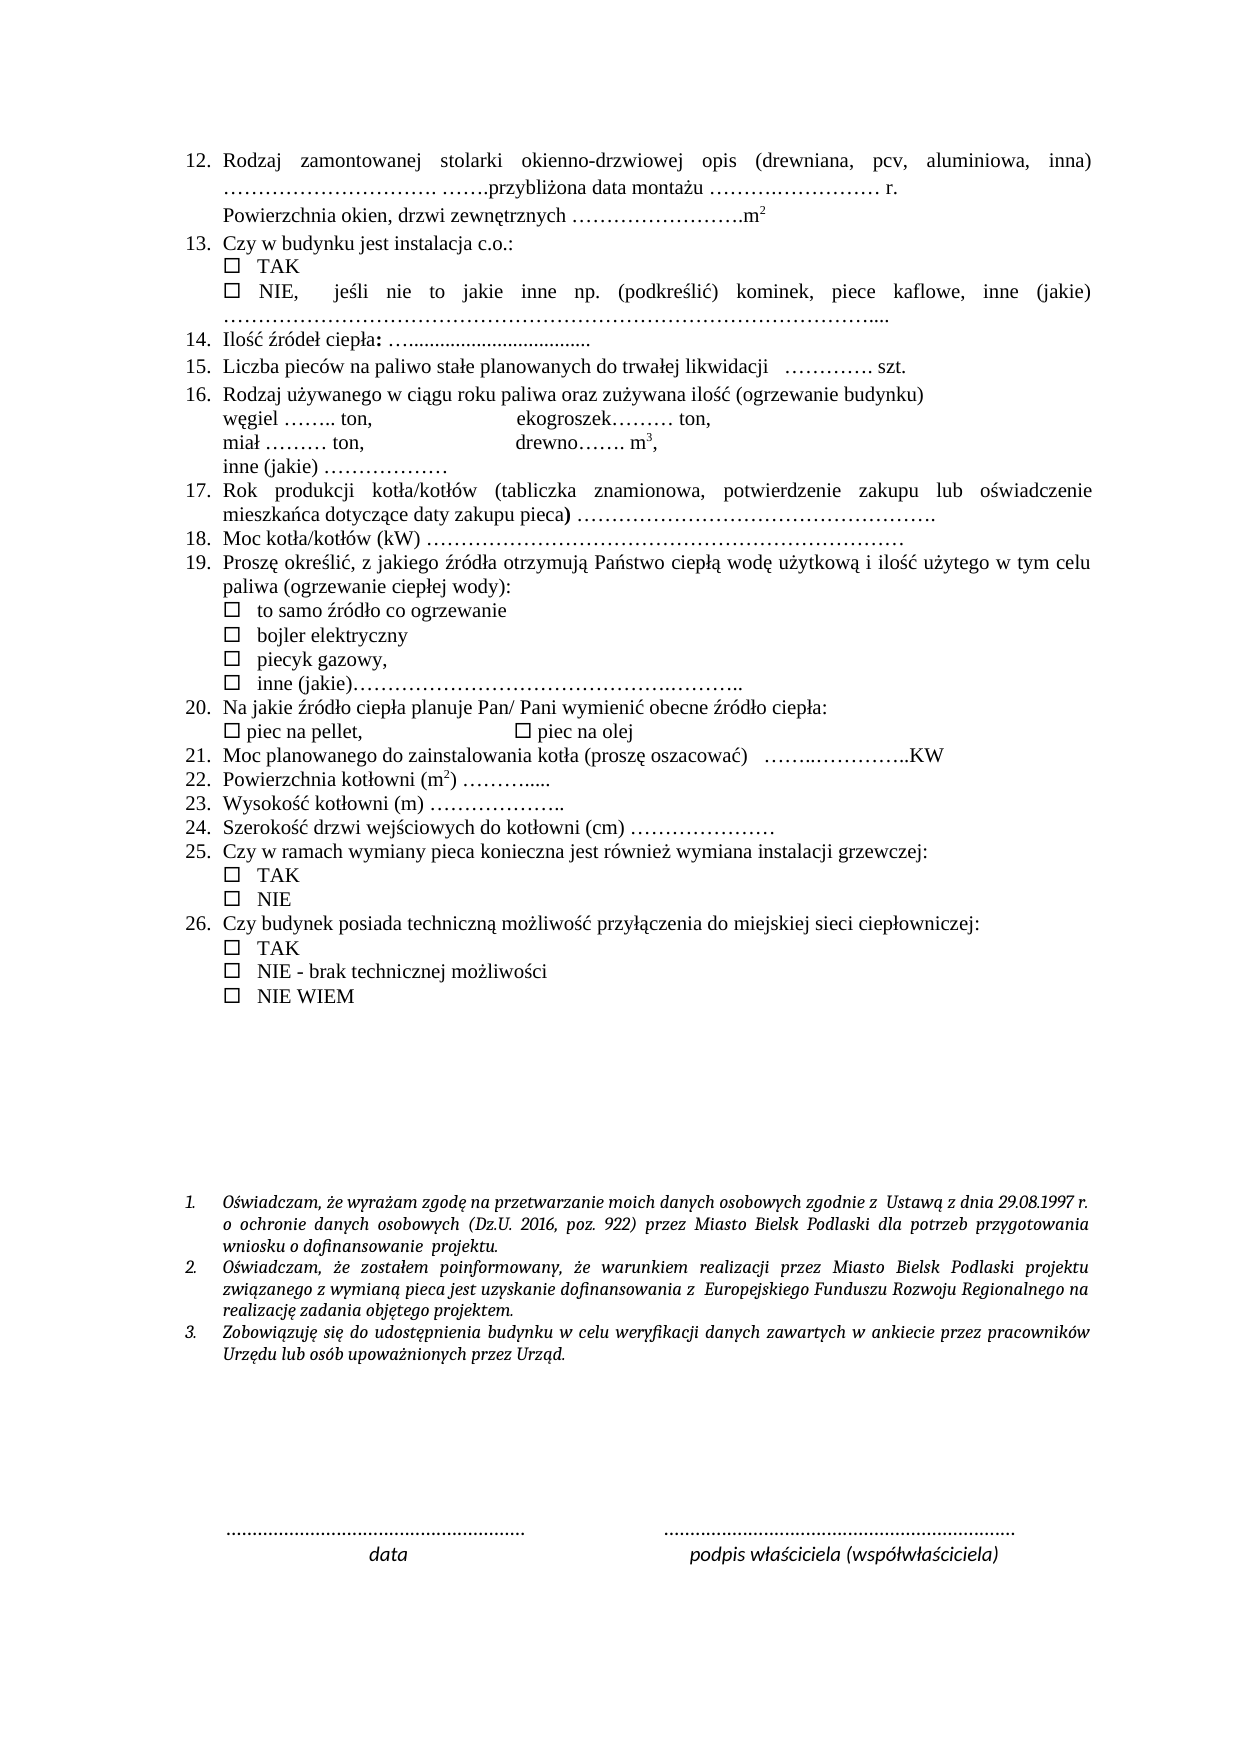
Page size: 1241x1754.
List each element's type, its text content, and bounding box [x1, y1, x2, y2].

list miał ……… ton, drewno……. m3, [223, 430, 1093, 454]
list Oświadczam, że wyrażam zgodę na przetwarzanie moich danych osobowych zgodnie z Ustawą z dnia 29.08.1997 r. o ochronie danych osobowych (Dz.U. 2016, poz. 922) przez Miasto Bielsk Podlaski dla potrzeb przygotowania wniosku o dofinansowanie projektu. [185, 1192, 1093, 1257]
list Liczba pieców na paliwo stałe planowanych do trwałej likwidacji …………. szt. [185, 354, 1093, 378]
list Powierzchnia kotłowni (m2) ………..... [185, 767, 1093, 791]
list piec na pellet, piec na olej [223, 719, 1093, 743]
list NIE WIEM [223, 983, 1093, 1008]
list węgiel …….. ton, ekogroszek……… ton, [223, 406, 1093, 430]
list Zobowiązuję się do udostępnienia budynku w celu weryfikacji danych zawartych w ankiecie przez pracowników Urzędu lub osób upoważnionych przez Urząd. [185, 1321, 1093, 1364]
list Czy w budynku jest instalacja c.o.: [185, 230, 1093, 254]
list Na jakie źródło ciepła planuje Pan/ Pani wymienić obecne źródło ciepła: [185, 695, 1093, 719]
text data podpis właściciela (współwłaściciela) [295, 1541, 1093, 1566]
list Czy w ramach wymiany pieca konieczna jest również wymiana instalacji grzewczej: [185, 839, 1093, 863]
list Oświadczam, że zostałem poinformowany, że warunkiem realizacji przez Miasto Bielsk Podlaski projektu związanego z wymianą pieca jest uzyskanie dofinansowania z Europejskiego Funduszu Rozwoju Regionalnego na realizację zadania objętego projektem. [185, 1257, 1093, 1321]
list NIE - brak technicznej możliwości [223, 959, 1093, 983]
list Moc kotła/kotłów (kW) …………………………………………………………… [185, 526, 1093, 550]
list piecyk gazowy, [223, 647, 1093, 671]
list Rodzaj używanego w ciągu roku paliwa oraz zużywana ilość (ogrzewanie budynku) [185, 382, 1093, 406]
list bojler elektryczny [223, 622, 1093, 647]
list inne (jakie)……………………………………….……….. [223, 671, 1093, 695]
list Rodzaj zamontowanej stolarki okienno-drzwiowej opis (drewniana, pcv, aluminiowa, inna) …………………………. …….przybliżona data montażu ……….…………… r. [185, 148, 1093, 199]
list Rok produkcji kotła/kotłów (tabliczka znamionowa, potwierdzenie zakupu lub oświadczenie mieszkańca dotyczące daty zakupu pieca) ……………………………………………. [185, 478, 1093, 526]
list Proszę określić, z jakiego źródła otrzymują Państwo ciepłą wodę użytkową i ilość użytego w tym celu paliwa (ogrzewanie ciepłej wody): [185, 550, 1093, 598]
list NIE [223, 887, 1093, 911]
list Powierzchnia okien, drzwi zewnętrznych …………………….m2 [223, 203, 1093, 227]
text ......................................................... ................................................................... [148, 1516, 1093, 1541]
list inne (jakie) ……………… [223, 454, 1093, 478]
list TAK [223, 254, 1093, 278]
list TAK [223, 935, 1093, 959]
list Szerokość drzwi wejściowych do kotłowni (cm) ………………… [185, 815, 1093, 839]
list NIE, jeśli nie to jakie inne np. (podkreślić) kominek, piece kaflowe, inne (jakie) ………………………………………………………………………………….... [223, 278, 1093, 327]
list TAK [223, 863, 1093, 887]
subtitle Czy budynek posiada techniczną możliwość przyłączenia do miejskiej sieci ciepłowniczej: [185, 911, 1093, 935]
list to samo źródło co ogrzewanie [223, 598, 1093, 622]
list Moc planowanego do zainstalowania kotła (proszę oszacować) ……..…………..KW [185, 743, 1093, 767]
list Wysokość kotłowni (m) ……………….. [185, 791, 1093, 815]
list Ilość źródeł ciepła: …................................... [185, 327, 1093, 351]
